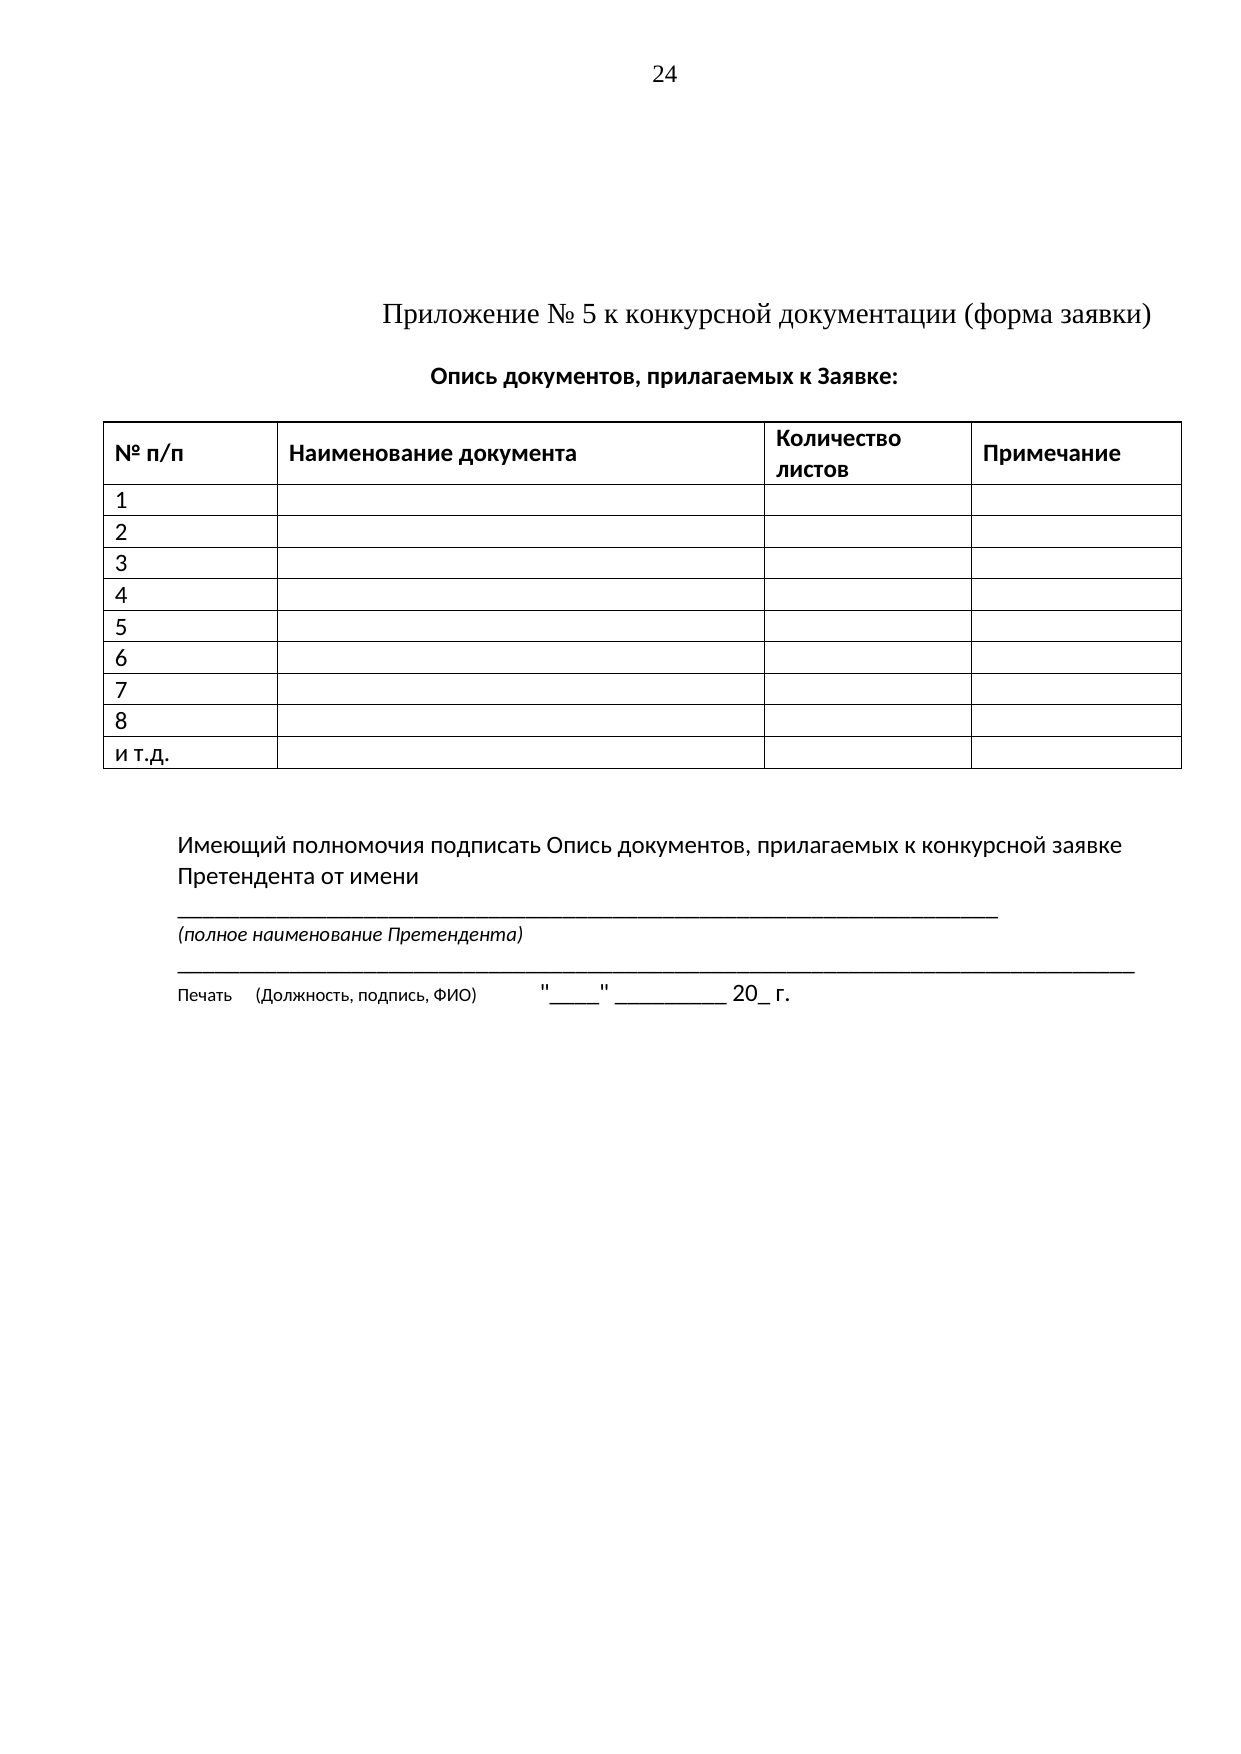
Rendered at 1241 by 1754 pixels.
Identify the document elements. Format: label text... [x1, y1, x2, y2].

table_cell [972, 485, 1181, 515]
subtitle Приложение № 5 к конкурсной документации (форма заявки) [177, 296, 1152, 330]
table_cell [278, 642, 764, 673]
table_cell [765, 548, 971, 578]
table_cell [765, 579, 971, 610]
table_cell 5 [104, 611, 277, 641]
text Имеющий полномочия подписать Опись документов, прилагаемых к конкурсной заявке Претендента от имени [177, 829, 1152, 891]
table_cell [278, 516, 764, 547]
table_cell [765, 642, 971, 673]
table_cell и т.д. [104, 737, 277, 767]
table_header Количество листов [765, 423, 971, 483]
table_cell [278, 737, 764, 767]
table_cell [972, 737, 1181, 767]
table_cell [765, 485, 971, 515]
table_cell [765, 516, 971, 547]
table_cell 3 [104, 548, 277, 578]
table_cell 1 [104, 485, 277, 515]
text (полное наименование Претендента) [177, 921, 1152, 947]
table_cell 4 [104, 579, 277, 610]
table_header Наименование документа [278, 423, 764, 483]
table_cell [765, 705, 971, 736]
table_cell 8 [104, 705, 277, 736]
table_cell [278, 485, 764, 515]
table_cell [972, 705, 1181, 736]
table_cell [765, 737, 971, 767]
table_cell 2 [104, 516, 277, 547]
table_cell [972, 674, 1181, 704]
text __________________________________________________________________ [177, 891, 1152, 921]
table_cell [278, 705, 764, 736]
table_cell [972, 516, 1181, 547]
table_cell [278, 548, 764, 578]
table_cell [765, 674, 971, 704]
table_cell [972, 579, 1181, 610]
table_cell [972, 611, 1181, 641]
table_cell [765, 611, 971, 641]
table_header № п/п [104, 423, 277, 483]
table_cell [278, 579, 764, 610]
table_cell 7 [104, 674, 277, 704]
table_cell 6 [104, 642, 277, 673]
table_cell [278, 674, 764, 704]
text Опись документов, прилагаемых к Заявке: [177, 360, 1152, 391]
table_cell [972, 548, 1181, 578]
text Печать (Должность, подпись, ФИО) "____" _________ 20_ г. [177, 977, 1152, 1008]
table_header Примечание [972, 423, 1181, 483]
text _____________________________________________________________________________ [177, 947, 1152, 977]
table_cell [972, 642, 1181, 673]
table_cell [278, 611, 764, 641]
